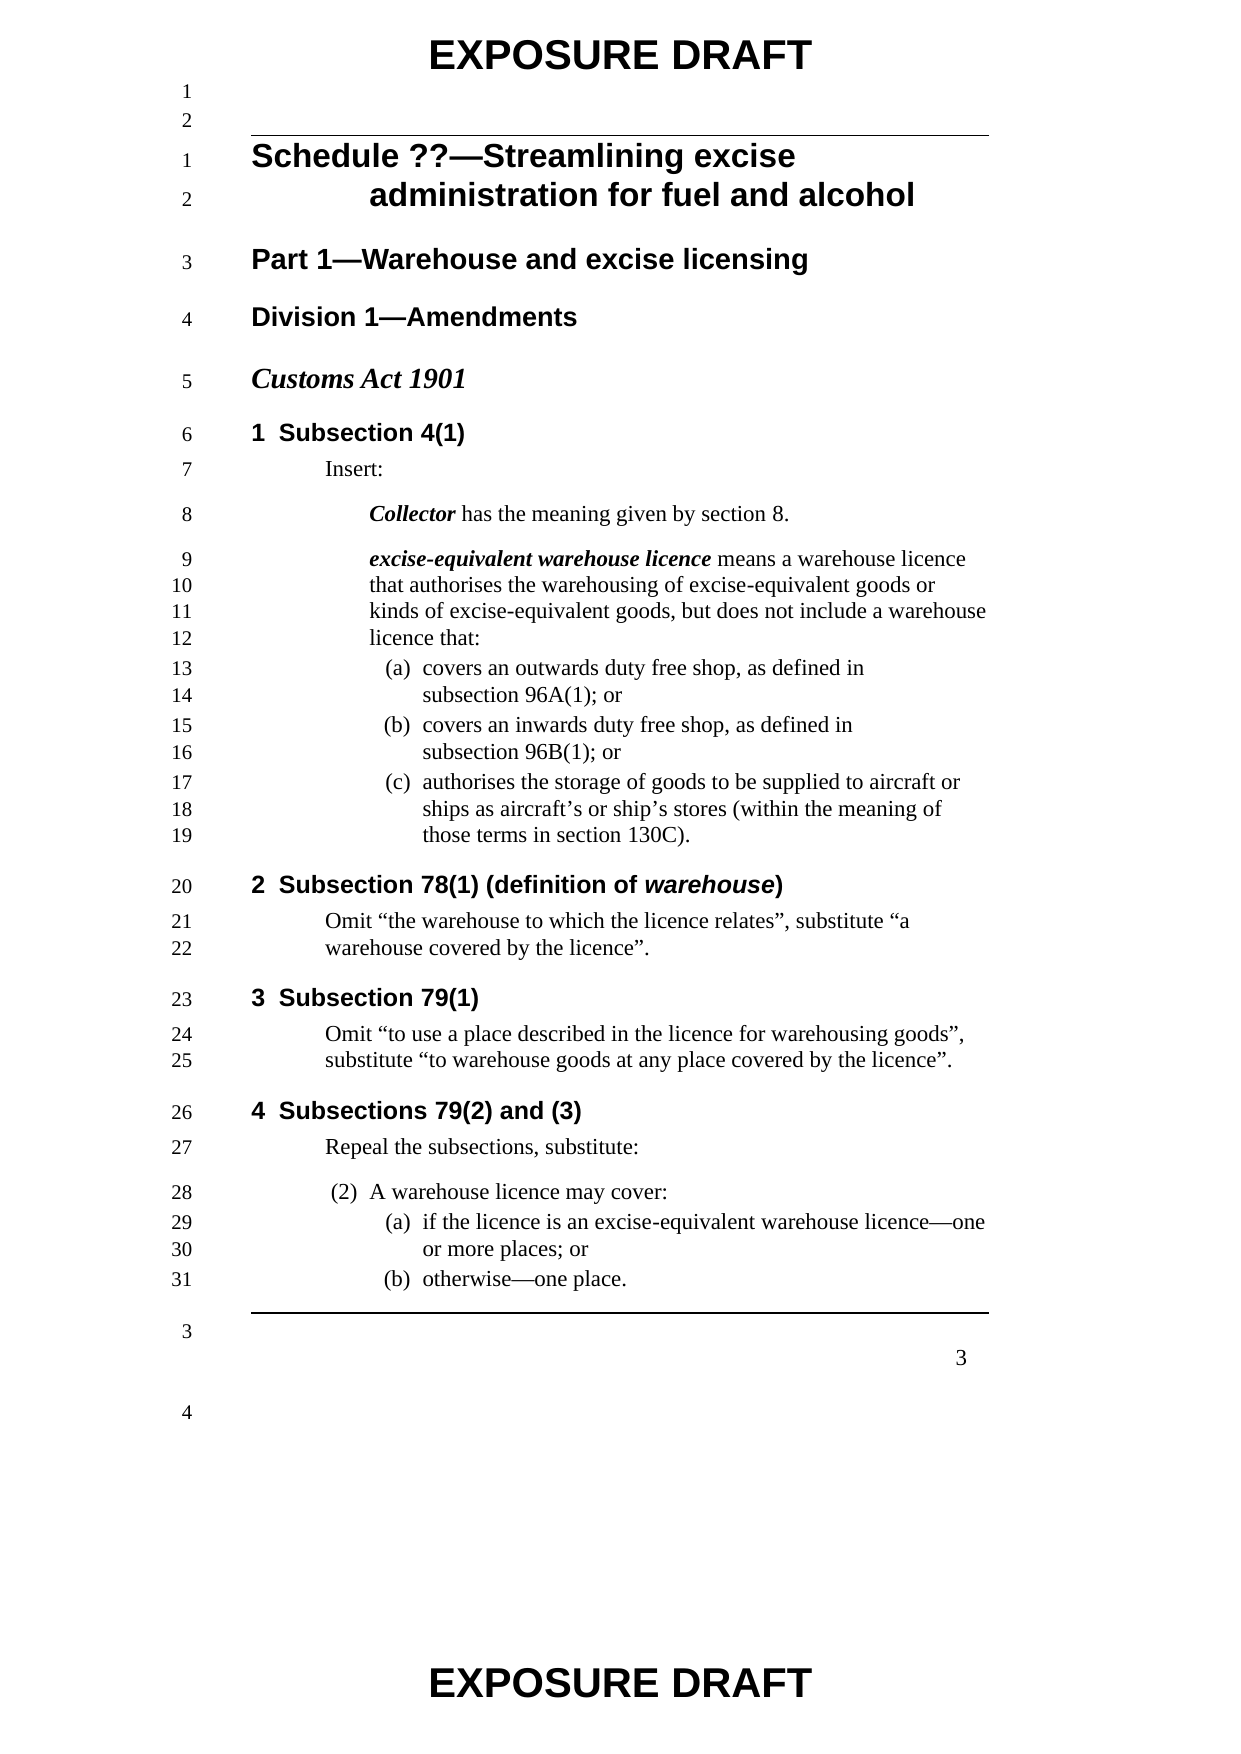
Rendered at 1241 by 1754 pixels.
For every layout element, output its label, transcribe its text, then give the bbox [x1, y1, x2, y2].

text Part 1—Warehouse and excise licensing [251, 242, 989, 276]
text Collector has the meaning given by section 8. [369, 500, 989, 526]
text (a) covers an outwards duty free shop, as defined in subsection 96A(1); or [251, 654, 989, 707]
text Schedule ??—Streamlining excise administration for fuel and alcohol [251, 136, 989, 213]
text excise-equivalent warehouse licence means a warehouse licence that authorises the warehousing of excise-equivalent goods or kinds of excise-equivalent goods, but does not include a warehouse licence that: [369, 545, 989, 650]
text Customs Act 1901 [251, 361, 989, 395]
text 2 Subsection 78(1) (definition of warehouse) [251, 870, 989, 899]
text Omit “the warehouse to which the licence relates”, substitute “a warehouse covered by the licence”. [325, 907, 989, 960]
text (b) covers an inwards duty free shop, as defined in subsection 96B(1); or [251, 711, 989, 764]
text Division 1—Amendments [251, 301, 989, 332]
text Omit “to use a place described in the licence for warehousing goods”, substitute “to warehouse goods at any place covered by the licence”. [325, 1020, 989, 1073]
text Insert: [325, 455, 989, 481]
text 3 Subsection 79(1) [251, 983, 989, 1012]
text Repeal the subsections, substitute: [325, 1133, 989, 1159]
text (2) A warehouse licence may cover: [251, 1178, 989, 1204]
text 4 Subsections 79(2) and (3) [251, 1096, 989, 1124]
text (b) otherwise—one place. [251, 1265, 989, 1292]
text 1 Subsection 4(1) [251, 418, 989, 446]
text (c) authorises the storage of goods to be supplied to aircraft or ships as aircraft’s or ship’s stores (within the meaning of those terms in section 130C). [251, 768, 989, 847]
text (a) if the licence is an excise-equivalent warehouse licence—one or more places; or [251, 1208, 989, 1261]
